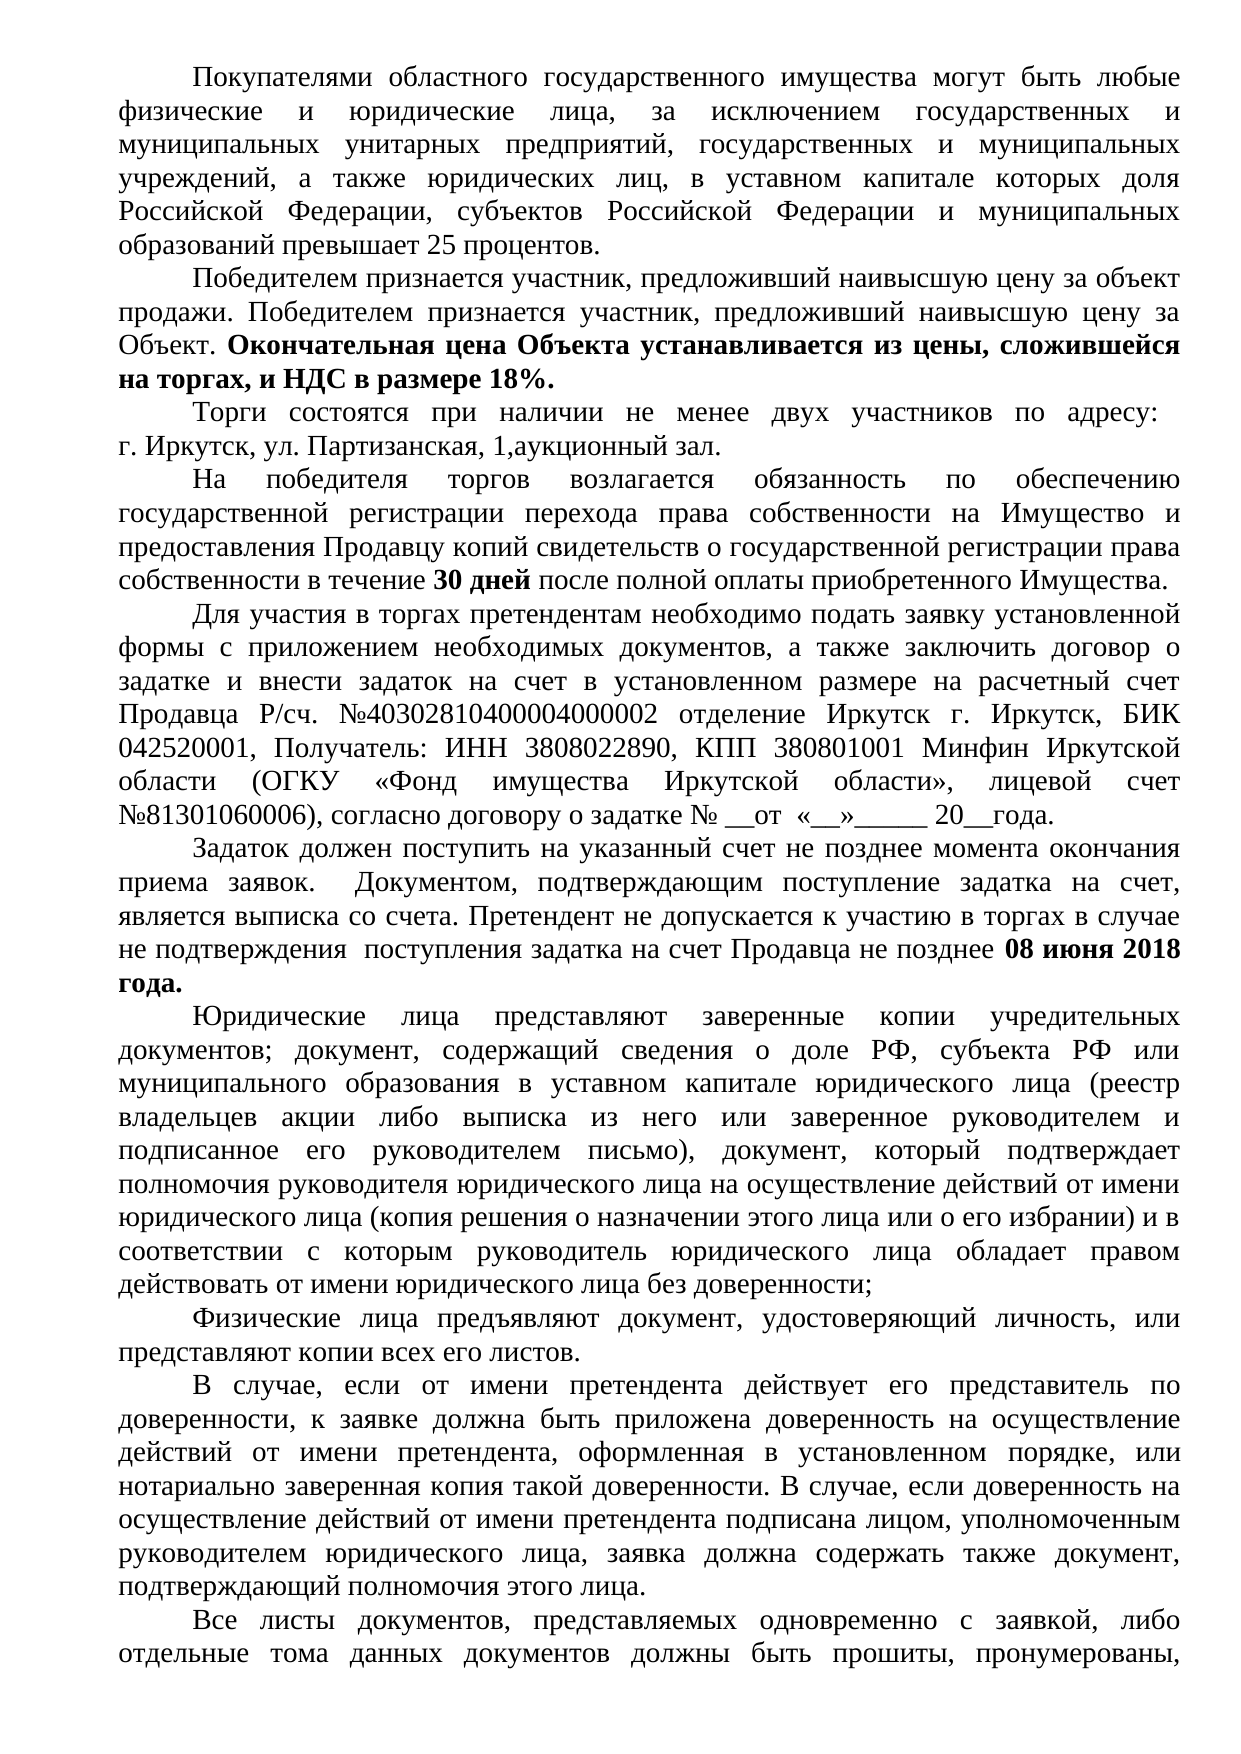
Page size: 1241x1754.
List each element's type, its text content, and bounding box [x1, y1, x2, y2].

text В случае, если от имени претендента действует его представитель по доверенности, к заявке должна быть приложена доверенность на осуществление действий от имени претендента, оформленная в установленном порядке, или нотариально заверенная копия такой доверенности. В случае, если доверенность на осуществление действий от имени претендента подписана лицом, уполномоченным руководителем юридического лица, заявка должна содержать также документ, подтверждающий полномочия этого лица. [118, 1367, 1181, 1602]
title Покупателями областного государственного имущества могут быть любые физические и юридические лица, за исключением государственных и муниципальных унитарных предприятий, государственных и муниципальных учреждений, а также юридических лиц, в уставном капитале которых доля Российской Федерации, субъектов Российской Федерации и муниципальных образований превышает 25 процентов. [118, 59, 1181, 260]
title Задаток должен поступить на указанный счет не позднее момента окончания приема заявок. Документом, подтверждающим поступление задатка на счет, является выписка со счета. Претендент не допускается к участию в торгах в случае не подтверждения поступления задатка на счет Продавца не позднее 08 июня 2018 года. [118, 831, 1181, 998]
title Юридические лица представляют заверенные копии учредительных документов; документ, содержащий сведения о доле РФ, субъекта РФ или муниципального образования в уставном капитале юридического лица (реестр владельцев акции либо выписка из него или заверенное руководителем и подписанное его руководителем письмо), документ, который подтверждает полномочия руководителя юридического лица на осуществление действий от имени юридического лица (копия решения о назначении этого лица или о его избрании) и в соответствии с которым руководитель юридического лица обладает правом действовать от имени юридического лица без доверенности; [118, 998, 1181, 1300]
title На победителя торгов возлагается обязанность по обеспечению государственной регистрации перехода права собственности на Имущество и предоставления Продавцу копий свидетельств о государственной регистрации права собственности в течение 30 дней после полной оплаты приобретенного Имущества. [118, 462, 1181, 596]
title Победителем признается участник, предложивший наивысшую цену за объект продажи. Победителем признается участник, предложивший наивысшую цену за Объект. Окончательная цена Объекта устанавливается из цены, сложившейся на торгах, и НДС в размере 18%. [118, 260, 1181, 394]
text Физические лица предъявляют документ, удостоверяющий личность, или представляют копии всех его листов. [118, 1300, 1181, 1367]
title Торги состоятся при наличии не менее двух участников по адресу: г. Иркутск, ул. Партизанская, 1,аукционный зал. [118, 394, 1181, 462]
text Для участия в торгах претендентам необходимо подать заявку установленной формы с приложением необходимых документов, а также заключить договор о задатке и внести задаток на счет в установленном размере на расчетный счет Продавца Р/сч. №40302810400004000002 отделение Иркутск г. Иркутск, БИК 042520001, Получатель: ИНН 3808022890, КПП 380801001 Минфин Иркутской области (ОГКУ «Фонд имущества Иркутской области», лицевой счет №81301060006), согласно договору о задатке № __от «__»_____ 20__года. [118, 596, 1181, 831]
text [118, 1602, 1181, 1669]
